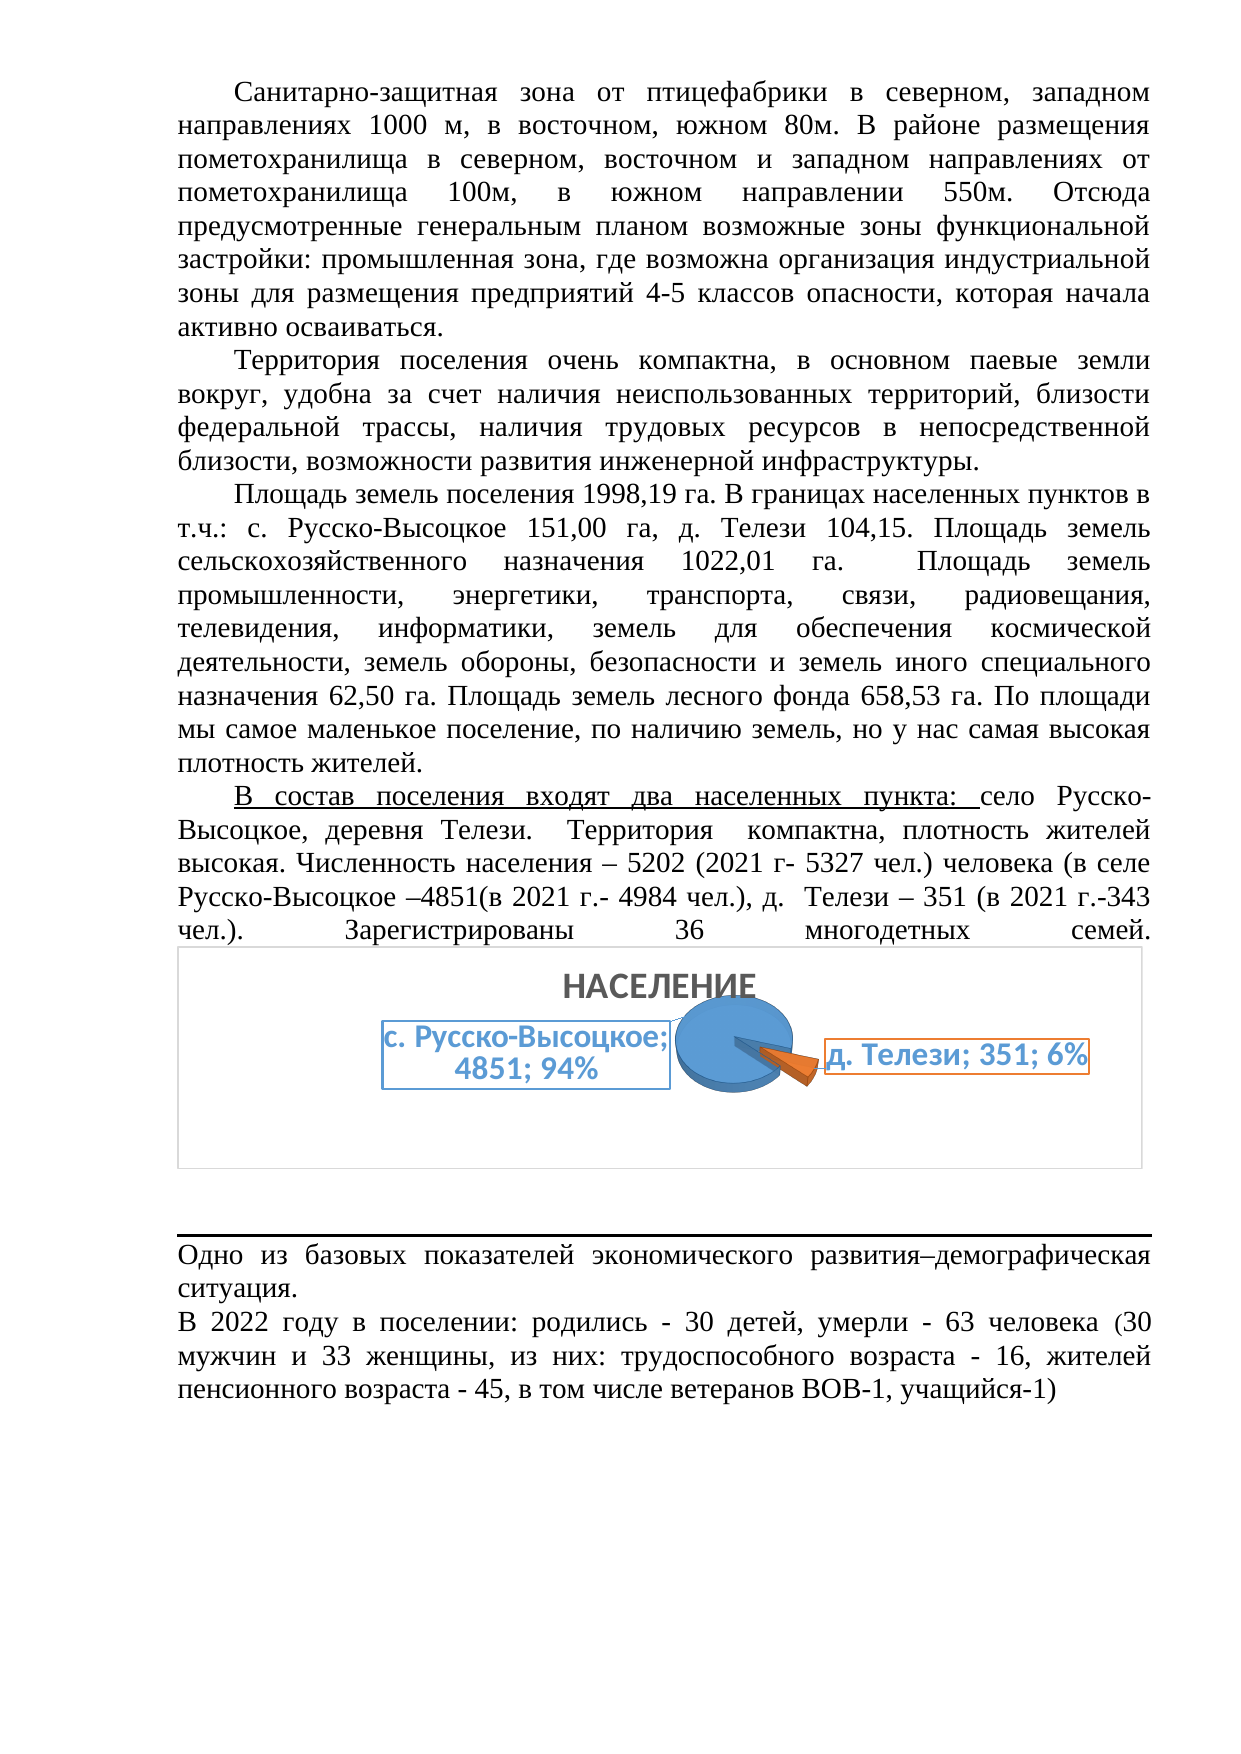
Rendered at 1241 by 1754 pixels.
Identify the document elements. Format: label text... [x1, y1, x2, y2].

text Одно из базовых показателей экономического развития–демографическая ситуация. [177, 1237, 1152, 1304]
text Санитарно-защитная зона от птицефабрики в северном, западном направлениях , в восточном, южном 80м. В районе размещения пометохранилища в северном, восточном и западном направлениях от пометохранилища 100м, в южном направлении 550м. Отсюда предусмотренные генеральным планом возможные зоны функциональной застройки: промышленная зона, где возможна организация индустриальной зоны для размещения предприятий 4-5 классов опасности, которая начала активно осваиваться. [177, 74, 1152, 342]
text Территория поселения очень компактна, в основном паевые земли вокруг, удобна за счет наличия неиспользованных территорий, близости федеральной трассы, наличия трудовых ресурсов в непосредственной близости, возможности развития инженерной инфраструктуры. [177, 342, 1152, 476]
text В 2022 году в поселении: родились - 30 детей, умерли - 63 человека (30 мужчин и 33 женщины, из них: трудоспособного возраста - 16, жителей пенсионного возраста - 45, в том числе ветеранов ВОВ-1, учащийся-1) [177, 1304, 1152, 1405]
text В состав поселения входят два населенных пункта: село Русско-Высоцкое, деревня Телези. Территория компактна, плотность жителей высокая. Численность населения – 5202 (2021 г- 5327 чел.) человека (в селе Русско-Высоцкое –4851(в 2021 г.- 4984 чел.), д. Телези – 351 (в 2021 г.-343 чел.). Зарегистрированы 36 многодетных семей. [177, 778, 1152, 1234]
text Площадь земель поселения 1998,19 га. В границах населенных пунктов в т.ч.: с. Русско-Высоцкое 151,00 га, д. Телези 104,15. Площадь земель сельскохозяйственного назначения 1022,01 га. Площадь земель промышленности, энергетики, транспорта, связи, радиовещания, телевидения, информатики, земель для обеспечения космической деятельности, земель обороны, безопасности и земель иного специального назначения 62,50 га. Площадь земель лесного фонда 658,53 га. По площади мы самое маленькое поселение, по наличию земель, но у нас самая высокая плотность жителей. [177, 476, 1152, 778]
